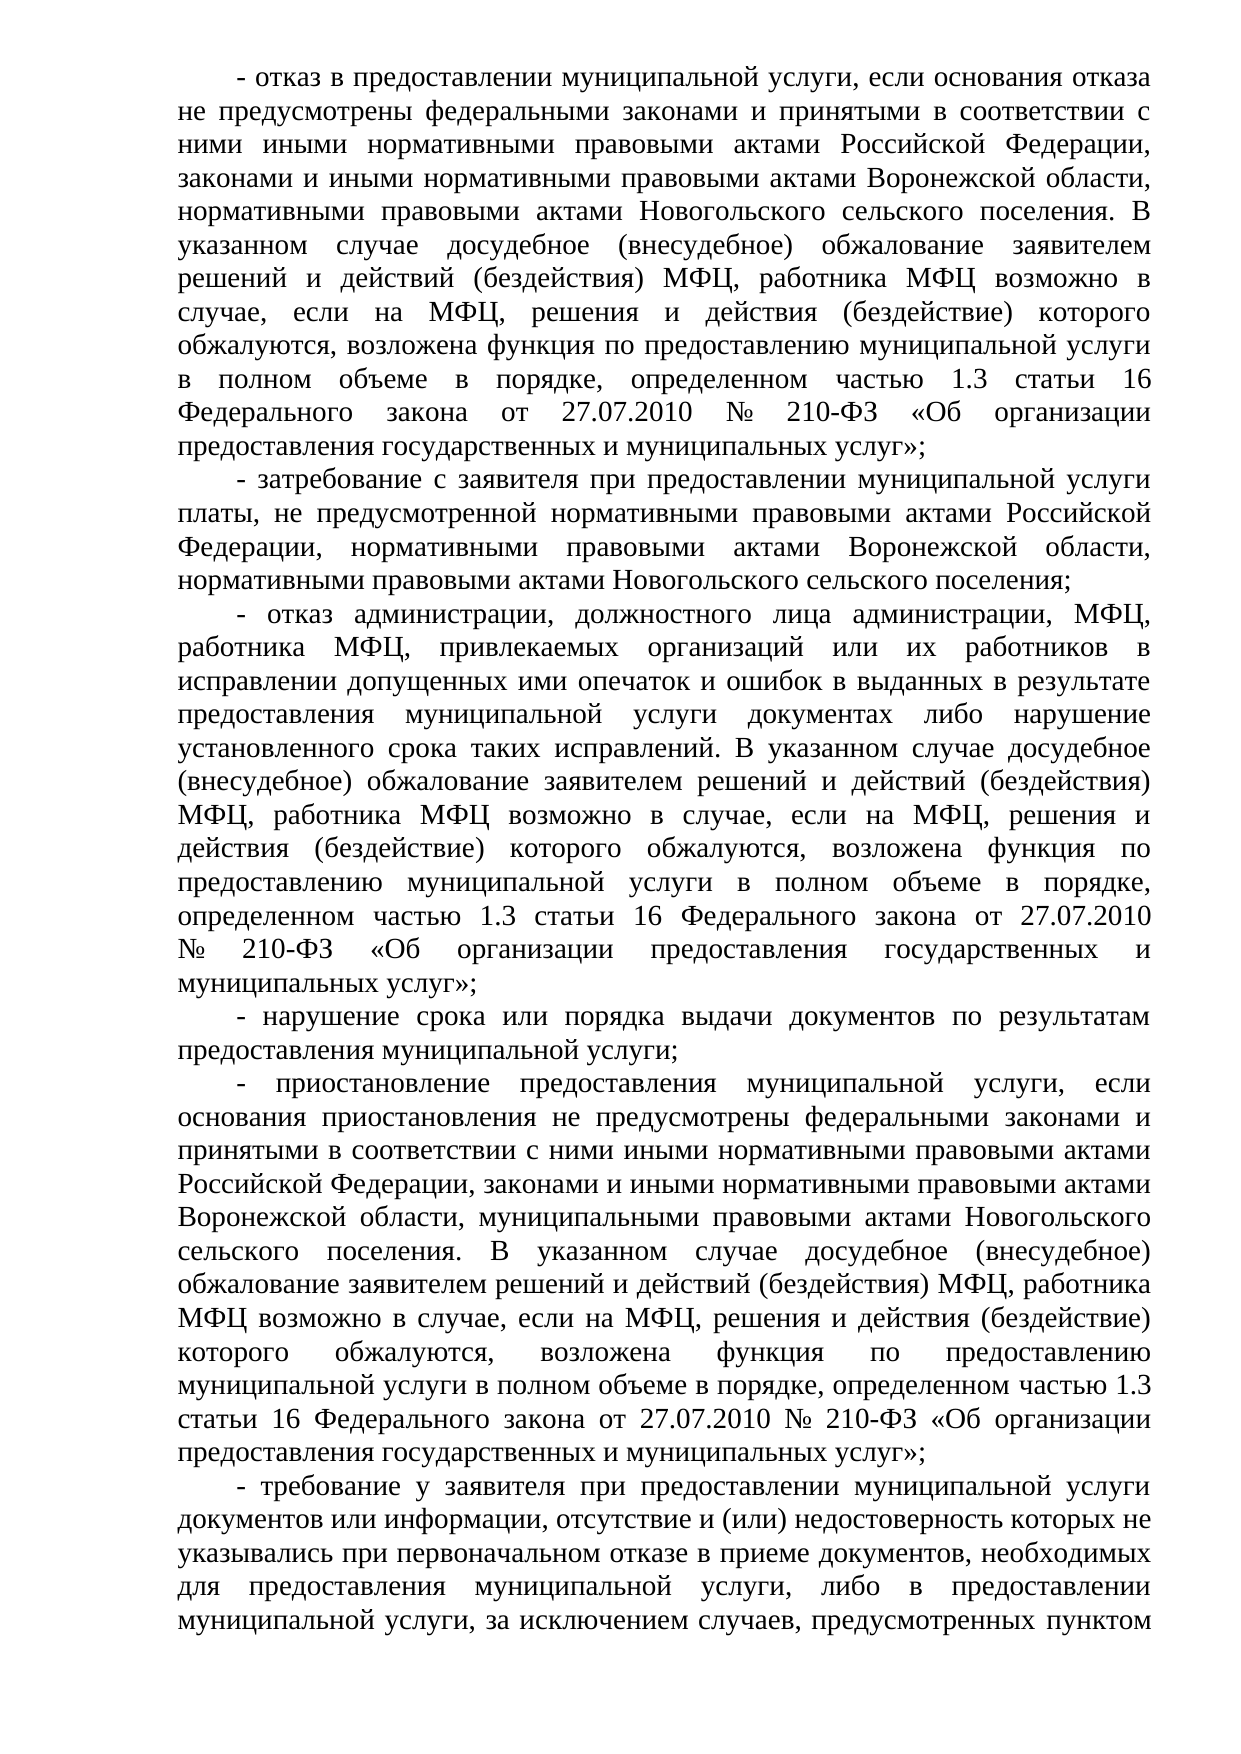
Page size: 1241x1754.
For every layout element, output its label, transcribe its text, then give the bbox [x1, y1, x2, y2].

text - затребование с заявителя при предоставлении муниципальной услуги платы, не предусмотренной нормативными правовыми актами Российской Федерации, нормативными правовыми актами Воронежской области, нормативными правовыми актами Новогольского сельского поселения; [177, 462, 1152, 596]
text - приостановление предоставления муниципальной услуги, если основания приостановления не предусмотрены федеральными законами и принятыми в соответствии с ними иными нормативными правовыми актами Российской Федерации, законами и иными нормативными правовыми актами Воронежской области, муниципальными правовыми актами Новогольского сельского поселения. В указанном случае досудебное (внесудебное) обжалование заявителем решений и действий (бездействия) МФЦ, работника МФЦ возможно в случае, если на МФЦ, решения и действия (бездействие) которого обжалуются, возложена функция по предоставлению муниципальной услуги в полном объеме в порядке, определенном частью 1.3 статьи 16 Федерального закона от 27.07.2010 № 210-ФЗ «Об организации предоставления государственных и муниципальных услуг»; [177, 1065, 1152, 1468]
text - нарушение срока или порядка выдачи документов по результатам предоставления муниципальной услуги; [177, 998, 1152, 1065]
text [177, 1468, 1152, 1636]
text - отказ администрации, должностного лица администрации, МФЦ, работника МФЦ, привлекаемых организаций или их работников в исправлении допущенных ими опечаток и ошибок в выданных в результате предоставления муниципальной услуги документах либо нарушение установленного срока таких исправлений. В указанном случае досудебное (внесудебное) обжалование заявителем решений и действий (бездействия) МФЦ, работника МФЦ возможно в случае, если на МФЦ, решения и действия (бездействие) которого обжалуются, возложена функция по предоставлению муниципальной услуги в полном объеме в порядке, определенном частью 1.3 статьи 16 Федерального закона от 27.07.2010 № 210-ФЗ «Об организации предоставления государственных и муниципальных услуг»; [177, 596, 1152, 998]
text - отказ в предоставлении муниципальной услуги, если основания отказа не предусмотрены федеральными законами и принятыми в соответствии с ними иными нормативными правовыми актами Российской Федерации, законами и иными нормативными правовыми актами Воронежской области, нормативными правовыми актами Новогольского сельского поселения. В указанном случае досудебное (внесудебное) обжалование заявителем решений и действий (бездействия) МФЦ, работника МФЦ возможно в случае, если на МФЦ, решения и действия (бездействие) которого обжалуются, возложена функция по предоставлению муниципальной услуги в полном объеме в порядке, определенном частью 1.3 статьи 16 Федерального закона от 27.07.2010 № 210-ФЗ «Об организации предоставления государственных и муниципальных услуг»; [177, 59, 1152, 462]
